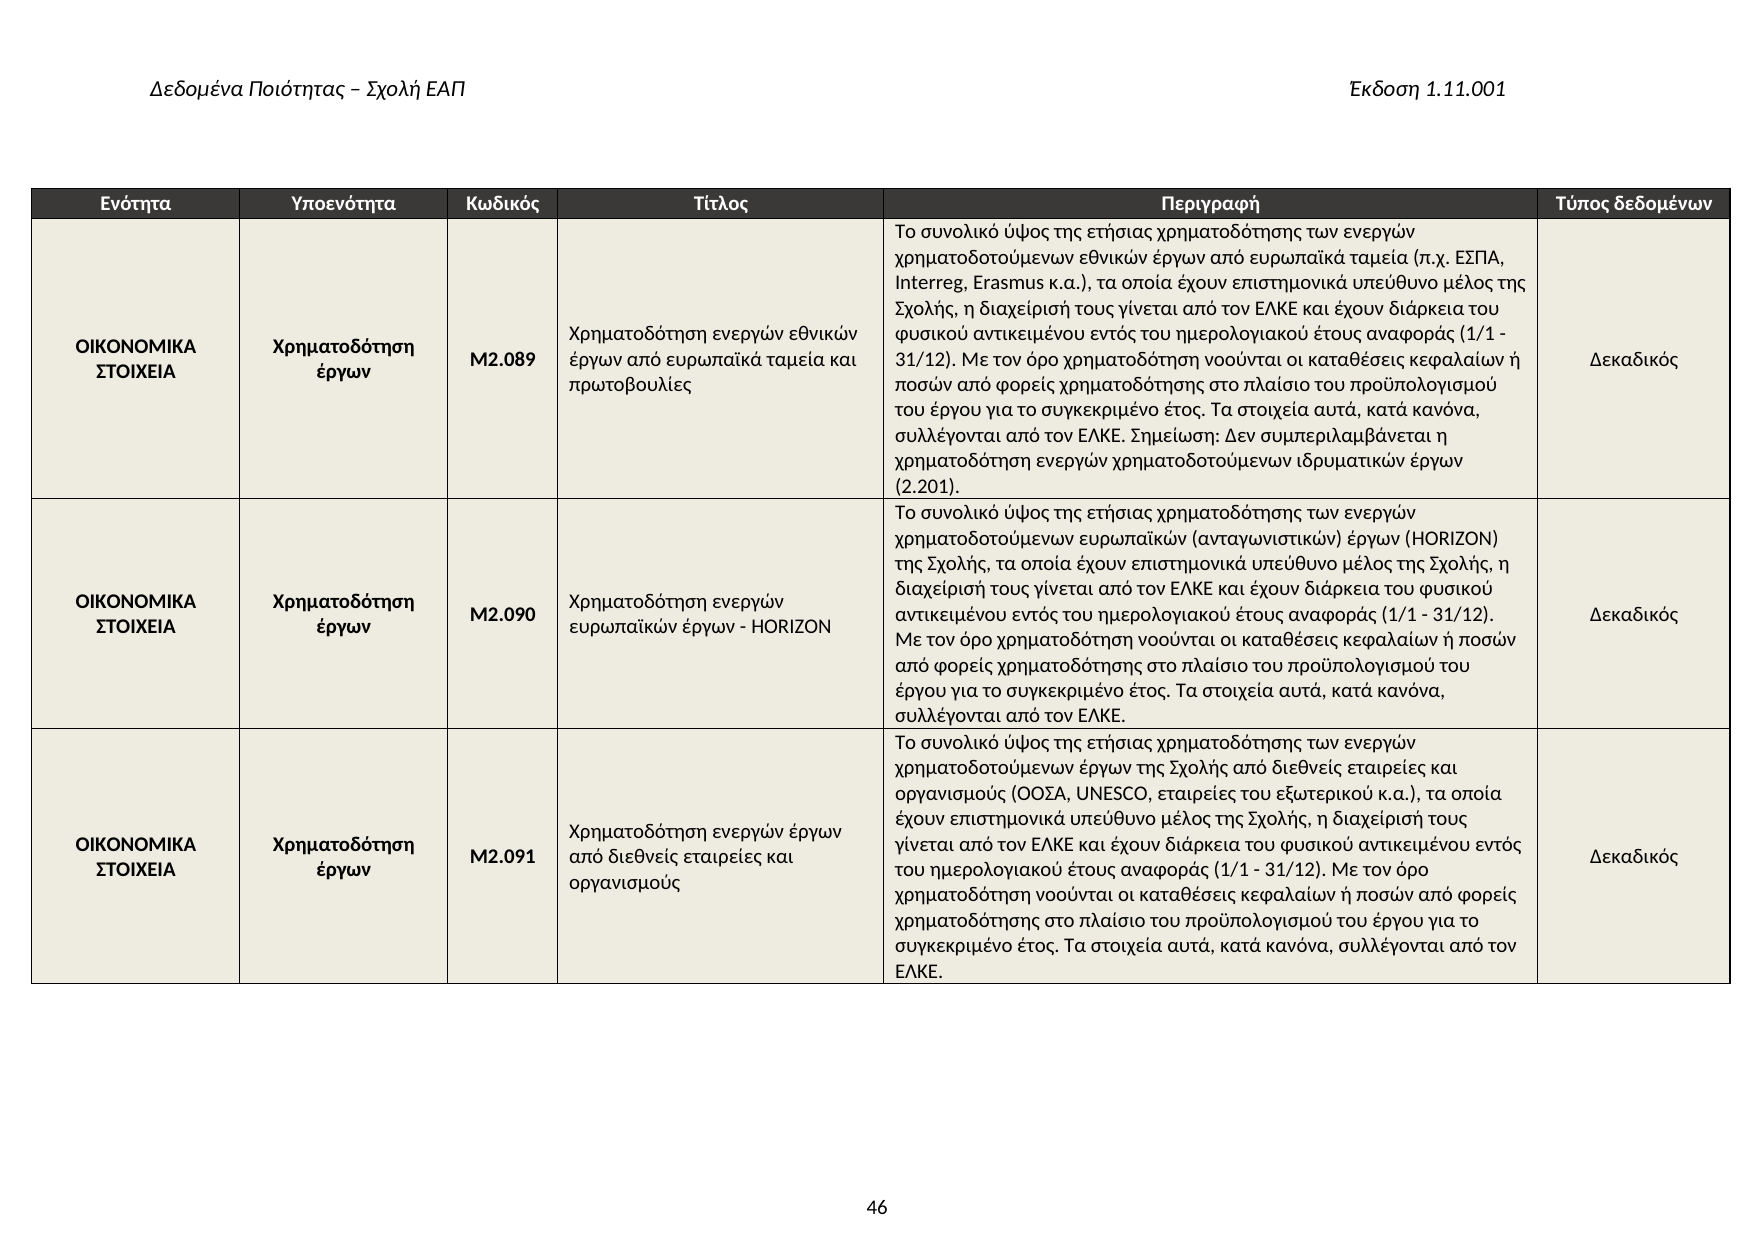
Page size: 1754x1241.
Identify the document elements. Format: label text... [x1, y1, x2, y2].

table_cell Χρηματοδότηση ενεργών εθνικών έργων από ευρωπαϊκά ταμεία και πρωτοβουλίες [558, 219, 883, 498]
table_cell Δεκαδικός [1538, 219, 1729, 498]
table_cell Χρηματοδότηση ενεργών έργων από διεθνείς εταιρείες και οργανισμούς [558, 729, 883, 983]
table_cell Δεκαδικός [1538, 499, 1729, 728]
table_cell M2.091 [448, 729, 557, 983]
table_cell M2.090 [448, 499, 557, 728]
table_header Περιγραφή [884, 189, 1537, 218]
table_cell Χρηματοδότηση ενεργών ευρωπαϊκών έργων - HORIZON [558, 499, 883, 728]
table_cell Χρηματοδότηση έργων [240, 219, 447, 498]
table_cell Δεκαδικός [1538, 729, 1729, 983]
table_cell Το συνολικό ύψος της ετήσιας χρηματοδότησης των ενεργών χρηματοδοτούμενων εθνικών έργων από ευρωπαϊκά ταμεία (π.χ. ΕΣΠΑ, Interreg, Erasmus κ.α.), τα οποία έχουν επιστημονικά υπεύθυνο μέλος της Σχολής, η διαχείρισή τους γίνεται από τον ΕΛΚΕ και έχουν διάρκεια του φυσικού αντικειμένου εντός του ημερολογιακού έτους αναφοράς (1/1 - 31/12). Με τον όρο χρηματοδότηση νοούνται οι καταθέσεις κεφαλαίων ή ποσών από φορείς χρηματοδότησης στο πλαίσιο του προϋπολογισμού του έργου για το συγκεκριμένο έτος. Τα στοιχεία αυτά, κατά κανόνα, συλλέγονται από τον ΕΛΚΕ. Σημείωση: Δεν συμπεριλαμβάνεται η χρηματοδότηση ενεργών χρηματοδοτούμενων ιδρυματικών έργων (2.201). [884, 219, 1537, 498]
table_header Ενότητα [32, 189, 239, 218]
table_cell Το συνολικό ύψος της ετήσιας χρηματοδότησης των ενεργών χρηματοδοτούμενων έργων της Σχολής από διεθνείς εταιρείες και οργανισμούς (ΟΟΣΑ, UNESCO, εταιρείες του εξωτερικού κ.α.), τα οποία έχουν επιστημονικά υπεύθυνο μέλος της Σχολής, η διαχείρισή τους γίνεται από τον ΕΛΚΕ και έχουν διάρκεια του φυσικού αντικειμένου εντός του ημερολογιακού έτους αναφοράς (1/1 - 31/12). Με τον όρο χρηματοδότηση νοούνται οι καταθέσεις κεφαλαίων ή ποσών από φορείς χρηματοδότησης στο πλαίσιο του προϋπολογισμού του έργου για το συγκεκριμένο έτος. Τα στοιχεία αυτά, κατά κανόνα, συλλέγονται από τον ΕΛΚΕ. [884, 729, 1537, 983]
table_cell ΟΙΚΟΝΟΜΙΚΑ ΣΤΟΙΧΕΙΑ [32, 219, 239, 498]
table_cell ΟΙΚΟΝΟΜΙΚΑ ΣΤΟΙΧΕΙΑ [32, 729, 239, 983]
table_cell M2.089 [448, 219, 557, 498]
table_cell Το συνολικό ύψος της ετήσιας χρηματοδότησης των ενεργών χρηματοδοτούμενων ευρωπαϊκών (ανταγωνιστικών) έργων (HORIZON) της Σχολής, τα οποία έχουν επιστημονικά υπεύθυνο μέλος της Σχολής, η διαχείρισή τους γίνεται από τον ΕΛΚΕ και έχουν διάρκεια του φυσικού αντικειμένου εντός του ημερολογιακού έτους αναφοράς (1/1 - 31/12). Με τον όρο χρηματοδότηση νοούνται οι καταθέσεις κεφαλαίων ή ποσών από φορείς χρηματοδότησης στο πλαίσιο του προϋπολογισμού του έργου για το συγκεκριμένο έτος. Τα στοιχεία αυτά, κατά κανόνα, συλλέγονται από τον ΕΛΚΕ. [884, 499, 1537, 728]
table_header Τύπος δεδομένων [1538, 189, 1729, 218]
table_header Τίτλος [558, 189, 883, 218]
table_header Υποενότητα [240, 189, 447, 218]
table_cell Χρηματοδότηση έργων [240, 499, 447, 728]
table_cell ΟΙΚΟΝΟΜΙΚΑ ΣΤΟΙΧΕΙΑ [32, 499, 239, 728]
table_cell Χρηματοδότηση έργων [240, 729, 447, 983]
table_header Κωδικός [448, 189, 557, 218]
